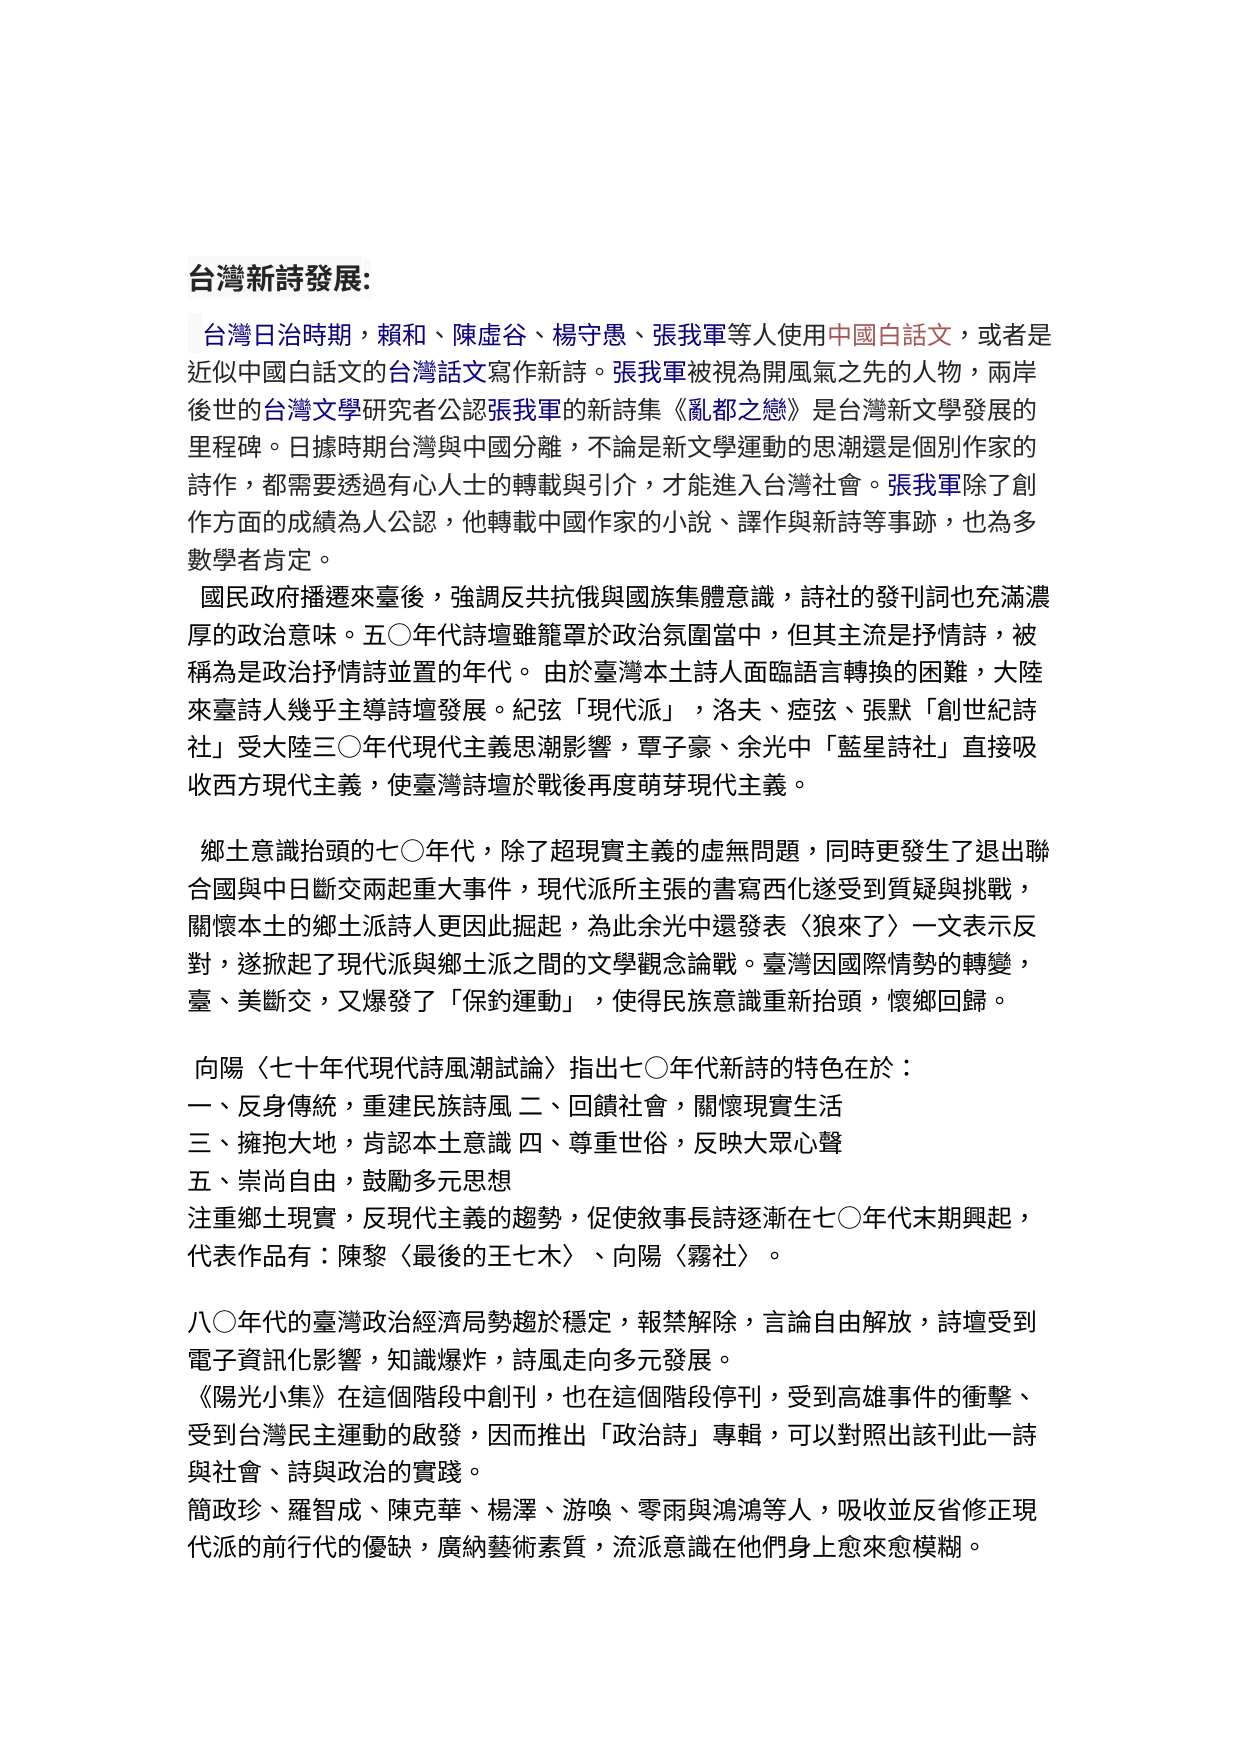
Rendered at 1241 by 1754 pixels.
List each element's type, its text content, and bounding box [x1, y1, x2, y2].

text 台灣日治時期，賴和、陳虛谷、楊守愚、張我軍等人使用中國白話文，或者是近似中國白話文的台灣話文寫作新詩。張我軍被視為開風氣之先的人物，兩岸後世的台灣文學研究者公認張我軍的新詩集《亂都之戀》是台灣新文學發展的里程碑。日據時期台灣與中國分離，不論是新文學運動的思潮還是個別作家的詩作，都需要透過有心人士的轉載與引介，才能進入台灣社會。張我軍除了創作方面的成績為人公認，他轉載中國作家的小說、譯作與新詩等事跡，也為多數學者肯定。 [187, 314, 1053, 577]
text 向陽〈七十年代現代詩風潮試論〉指出七○年代新詩的特色在於： 一、反身傳統，重建民族詩風 二、回饋社會，關懷現實生活 三、擁抱大地，肯認本土意識 四、尊重世俗，反映大眾心聲 五、崇尚自由，鼓勵多元思想 注重鄉土現實，反現代主義的趨勢，促使敘事長詩逐漸在七○年代末期興起，代表作品有：陳黎〈最後的王七木〉、向陽〈霧社〉。 [187, 1048, 1053, 1273]
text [187, 1302, 1053, 1564]
text 台灣新詩發展: [187, 239, 1053, 314]
text 國民政府播遷來臺後，強調反共抗俄與國族集體意識，詩社的發刊詞也充滿濃厚的政治意味。五○年代詩壇雖籠罩於政治氛圍當中，但其主流是抒情詩，被稱為是政治抒情詩並置的年代。 由於臺灣本土詩人面臨語言轉換的困難，大陸來臺詩人幾乎主導詩壇發展。紀弦「現代派」，洛夫、瘂弦、張默「創世紀詩社」受大陸三○年代現代主義思潮影響，覃子豪、余光中「藍星詩社」直接吸收西方現代主義，使臺灣詩壇於戰後再度萌芽現代主義。 [187, 577, 1053, 802]
text 鄉土意識抬頭的七○年代，除了超現實主義的虛無問題，同時更發生了退出聯合國與中日斷交兩起重大事件，現代派所主張的書寫西化遂受到質疑與挑戰，關懷本土的鄉土派詩人更因此掘起，為此余光中還發表〈狼來了〉一文表示反對，遂掀起了現代派與鄉土派之間的文學觀念論戰。臺灣因國際情勢的轉變，臺、美斷交，又爆發了「保釣運動」，使得民族意識重新抬頭，懷鄉回歸。 [187, 831, 1053, 1019]
